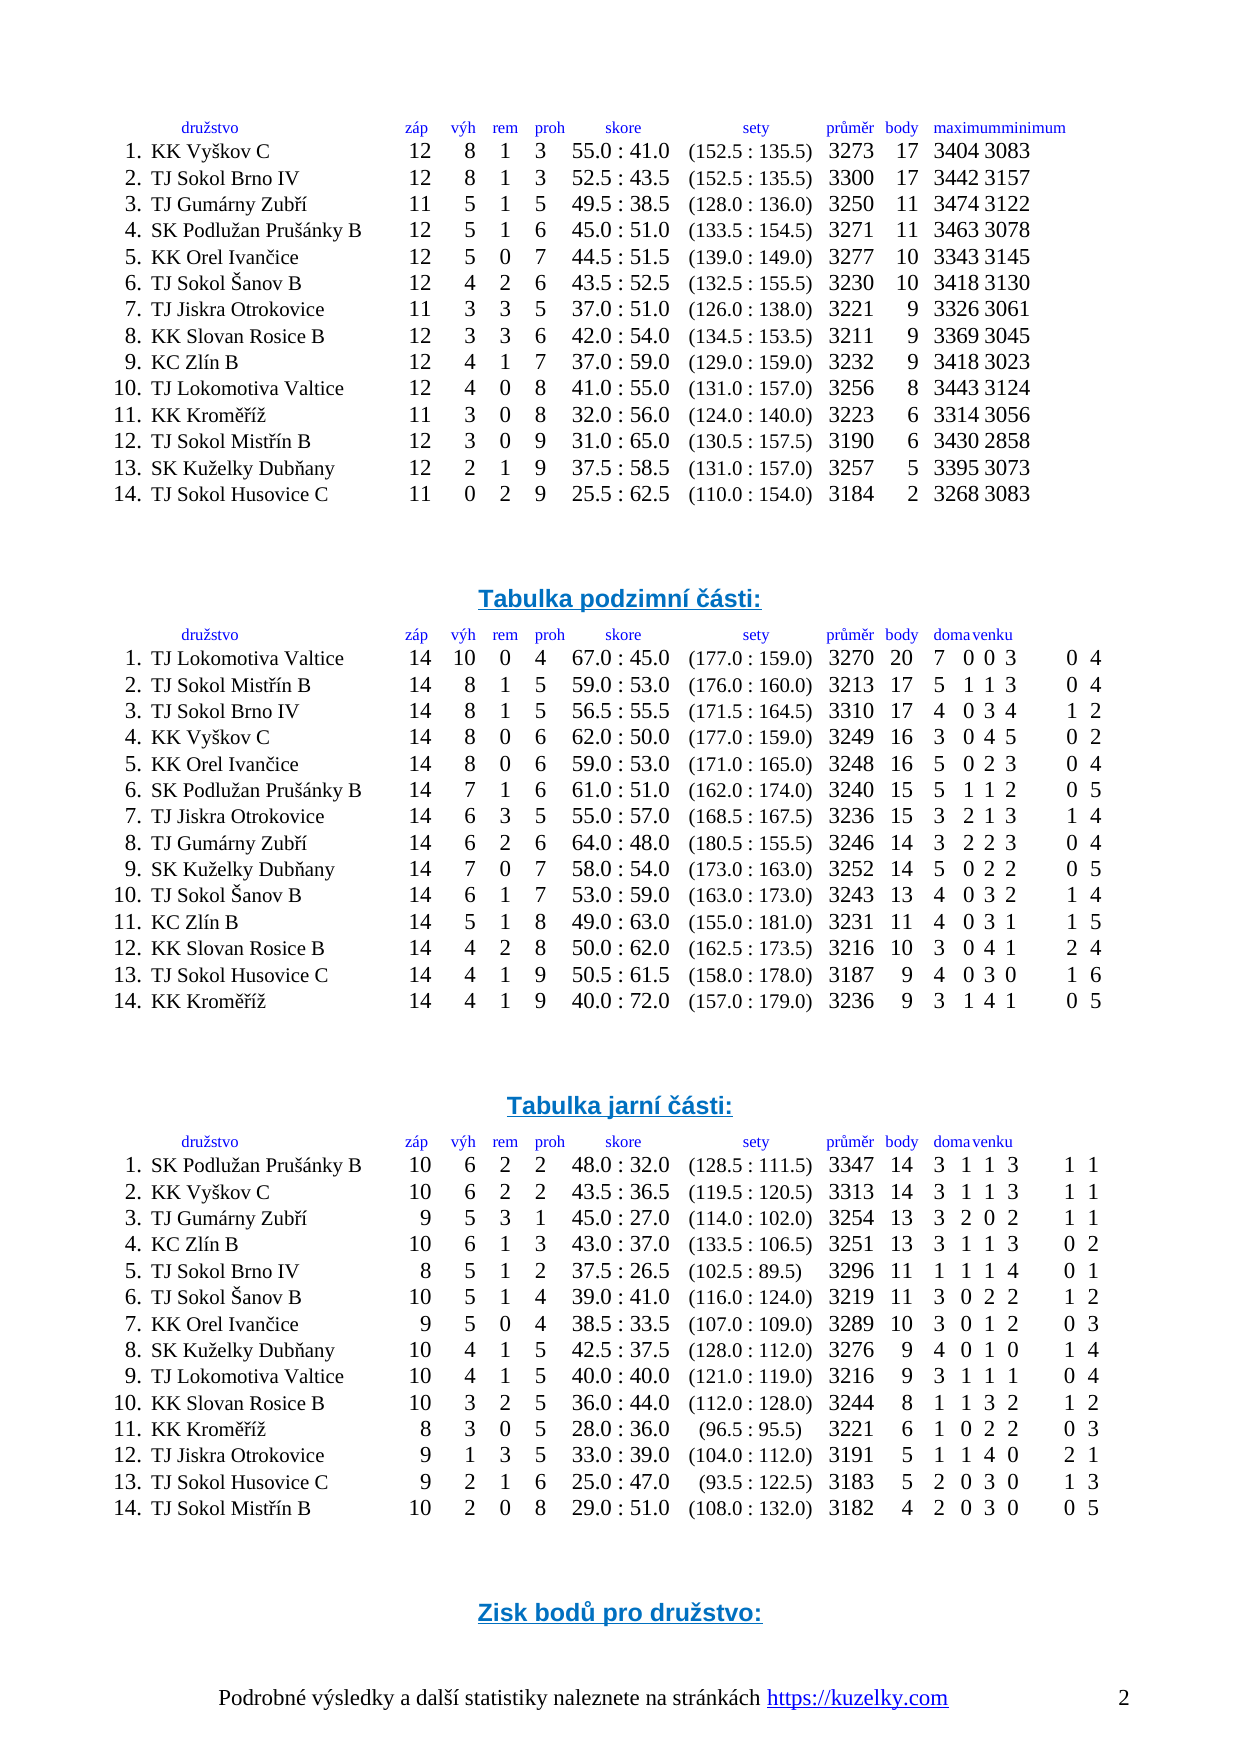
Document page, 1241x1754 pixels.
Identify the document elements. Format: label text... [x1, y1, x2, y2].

text 13. TJ Sokol Husovice C 14 4 1 9 50.5 : 61.5 (158.0 : 178.0) 3187 9 4 0 3 0 1 6 [106, 961, 1134, 987]
text 10. KK Slovan Rosice B 10 3 2 5 36.0 : 44.0 (112.0 : 128.0) 3244 8 1 1 3 2 1 2 [106, 1389, 1134, 1415]
text 11. KK Kroměříž 11 3 0 8 32.0 : 56.0 (124.0 : 140.0) 3223 6 3314 3056 [106, 401, 1134, 427]
text 14. TJ Sokol Mistřín B 10 2 0 8 29.0 : 51.0 (108.0 : 132.0) 3182 4 2 0 3 0 0 5 [106, 1494, 1134, 1520]
text 8. TJ Gumárny Zubří 14 6 2 6 64.0 : 48.0 (180.5 : 155.5) 3246 14 3 2 2 3 0 4 [106, 829, 1134, 855]
text 3. TJ Gumárny Zubří 11 5 1 5 49.5 : 38.5 (128.0 : 136.0) 3250 11 3474 3122 [106, 190, 1134, 216]
text 12. TJ Sokol Mistřín B 12 3 0 9 31.0 : 65.0 (130.5 : 157.5) 3190 6 3430 2858 [106, 427, 1134, 453]
text 7. KK Orel Ivančice 9 5 0 4 38.5 : 33.5 (107.0 : 109.0) 3289 10 3 0 1 2 0 3 [106, 1309, 1134, 1336]
text 10. TJ Lokomotiva Valtice 12 4 0 8 41.0 : 55.0 (131.0 : 157.0) 3256 8 3443 3124 [106, 374, 1134, 401]
text 2. TJ Sokol Mistřín B 14 8 1 5 59.0 : 53.0 (176.0 : 160.0) 3213 17 5 1 1 3 0 4 [106, 671, 1134, 697]
text 3. TJ Sokol Brno IV 14 8 1 5 56.5 : 55.5 (171.5 : 164.5) 3310 17 4 0 3 4 1 2 [106, 697, 1134, 723]
text 13. SK Kuželky Dubňany 12 2 1 9 37.5 : 58.5 (131.0 : 157.0) 3257 5 3395 3073 [106, 453, 1134, 480]
text 1. TJ Lokomotiva Valtice 14 10 0 4 67.0 : 45.0 (177.0 : 159.0) 3270 20 7 0 0 3 0 4 [106, 644, 1134, 671]
text 12. KK Slovan Rosice B 14 4 2 8 50.0 : 62.0 (162.5 : 173.5) 3216 10 3 0 4 1 2 4 [106, 934, 1134, 961]
text 6. TJ Sokol Šanov B 12 4 2 6 43.5 : 52.5 (132.5 : 155.5) 3230 10 3418 3130 [106, 269, 1134, 295]
text 3. TJ Gumárny Zubří 9 5 3 1 45.0 : 27.0 (114.0 : 102.0) 3254 13 3 2 0 2 1 1 [106, 1204, 1134, 1231]
text 11. KC Zlín B 14 5 1 8 49.0 : 63.0 (155.0 : 181.0) 3231 11 4 0 3 1 1 5 [106, 908, 1134, 934]
text 9. SK Kuželky Dubňany 14 7 0 7 58.0 : 54.0 (173.0 : 163.0) 3252 14 5 0 2 2 0 5 [106, 855, 1134, 882]
text 2. KK Vyškov C 10 6 2 2 43.5 : 36.5 (119.5 : 120.5) 3313 14 3 1 1 3 1 1 [106, 1178, 1134, 1204]
text 2. TJ Sokol Brno IV 12 8 1 3 52.5 : 43.5 (152.5 : 135.5) 3300 17 3442 3157 [106, 164, 1134, 190]
text 8. SK Kuželky Dubňany 10 4 1 5 42.5 : 37.5 (128.0 : 112.0) 3276 9 4 0 1 0 1 4 [106, 1336, 1134, 1362]
text Tabulka jarní části: [94, 1091, 1145, 1120]
text 13. TJ Sokol Husovice C 9 2 1 6 25.0 : 47.0 (93.5 : 122.5) 3183 5 2 0 3 0 1 3 [106, 1468, 1134, 1494]
text Tabulka podzimní části: [94, 584, 1145, 613]
text 4. SK Podlužan Prušánky B 12 5 1 6 45.0 : 51.0 (133.5 : 154.5) 3271 11 3463 3078 [106, 216, 1134, 243]
text 7. TJ Jiskra Otrokovice 14 6 3 5 55.0 : 57.0 (168.5 : 167.5) 3236 15 3 2 1 3 1 4 [106, 802, 1134, 829]
text 1. SK Podlužan Prušánky B 10 6 2 2 48.0 : 32.0 (128.5 : 111.5) 3347 14 3 1 1 3 1 1 [106, 1151, 1134, 1178]
text 9. TJ Lokomotiva Valtice 10 4 1 5 40.0 : 40.0 (121.0 : 119.0) 3216 9 3 1 1 1 0 4 [106, 1362, 1134, 1389]
text 5. KK Orel Ivančice 14 8 0 6 59.0 : 53.0 (171.0 : 165.0) 3248 16 5 0 2 3 0 4 [106, 750, 1134, 776]
text družstvo záp výh rem proh skore sety průměr body doma venku [106, 1132, 1134, 1151]
text 4. KK Vyškov C 14 8 0 6 62.0 : 50.0 (177.0 : 159.0) 3249 16 3 0 4 5 0 2 [106, 723, 1134, 750]
text 11. KK Kroměříž 8 3 0 5 28.0 : 36.0 (96.5 : 95.5) 3221 6 1 0 2 2 0 3 [106, 1415, 1134, 1441]
text 12. TJ Jiskra Otrokovice 9 1 3 5 33.0 : 39.0 (104.0 : 112.0) 3191 5 1 1 4 0 2 1 [106, 1441, 1134, 1468]
text 5. TJ Sokol Brno IV 8 5 1 2 37.5 : 26.5 (102.5 : 89.5) 3296 11 1 1 1 4 0 1 [106, 1257, 1134, 1283]
text 4. KC Zlín B 10 6 1 3 43.0 : 37.0 (133.5 : 106.5) 3251 13 3 1 1 3 0 2 [106, 1231, 1134, 1257]
text 6. SK Podlužan Prušánky B 14 7 1 6 61.0 : 51.0 (162.0 : 174.0) 3240 15 5 1 1 2 0 5 [106, 776, 1134, 802]
text 9. KC Zlín B 12 4 1 7 37.0 : 59.0 (129.0 : 159.0) 3232 9 3418 3023 [106, 348, 1134, 374]
text 8. KK Slovan Rosice B 12 3 3 6 42.0 : 54.0 (134.5 : 153.5) 3211 9 3369 3045 [106, 322, 1134, 348]
text 7. TJ Jiskra Otrokovice 11 3 3 5 37.0 : 51.0 (126.0 : 138.0) 3221 9 3326 3061 [106, 295, 1134, 322]
text 14. KK Kroměříž 14 4 1 9 40.0 : 72.0 (157.0 : 179.0) 3236 9 3 1 4 1 0 5 [106, 987, 1134, 1013]
text 1. KK Vyškov C 12 8 1 3 55.0 : 41.0 (152.5 : 135.5) 3273 17 3404 3083 [106, 137, 1134, 164]
text 10. TJ Sokol Šanov B 14 6 1 7 53.0 : 59.0 (163.0 : 173.0) 3243 13 4 0 3 2 1 4 [106, 882, 1134, 908]
text 6. TJ Sokol Šanov B 10 5 1 4 39.0 : 41.0 (116.0 : 124.0) 3219 11 3 0 2 2 1 2 [106, 1283, 1134, 1309]
text družstvo záp výh rem proh skore sety průměr body doma venku [106, 625, 1134, 644]
text družstvo záp výh rem proh skore sety průměr body maximum minimum [106, 118, 1134, 137]
text 5. KK Orel Ivančice 12 5 0 7 44.5 : 51.5 (139.0 : 149.0) 3277 10 3343 3145 [106, 243, 1134, 269]
text 14. TJ Sokol Husovice C 11 0 2 9 25.5 : 62.5 (110.0 : 154.0) 3184 2 3268 3083 [106, 480, 1134, 506]
text Zisk bodů pro družstvo: [94, 1598, 1145, 1627]
